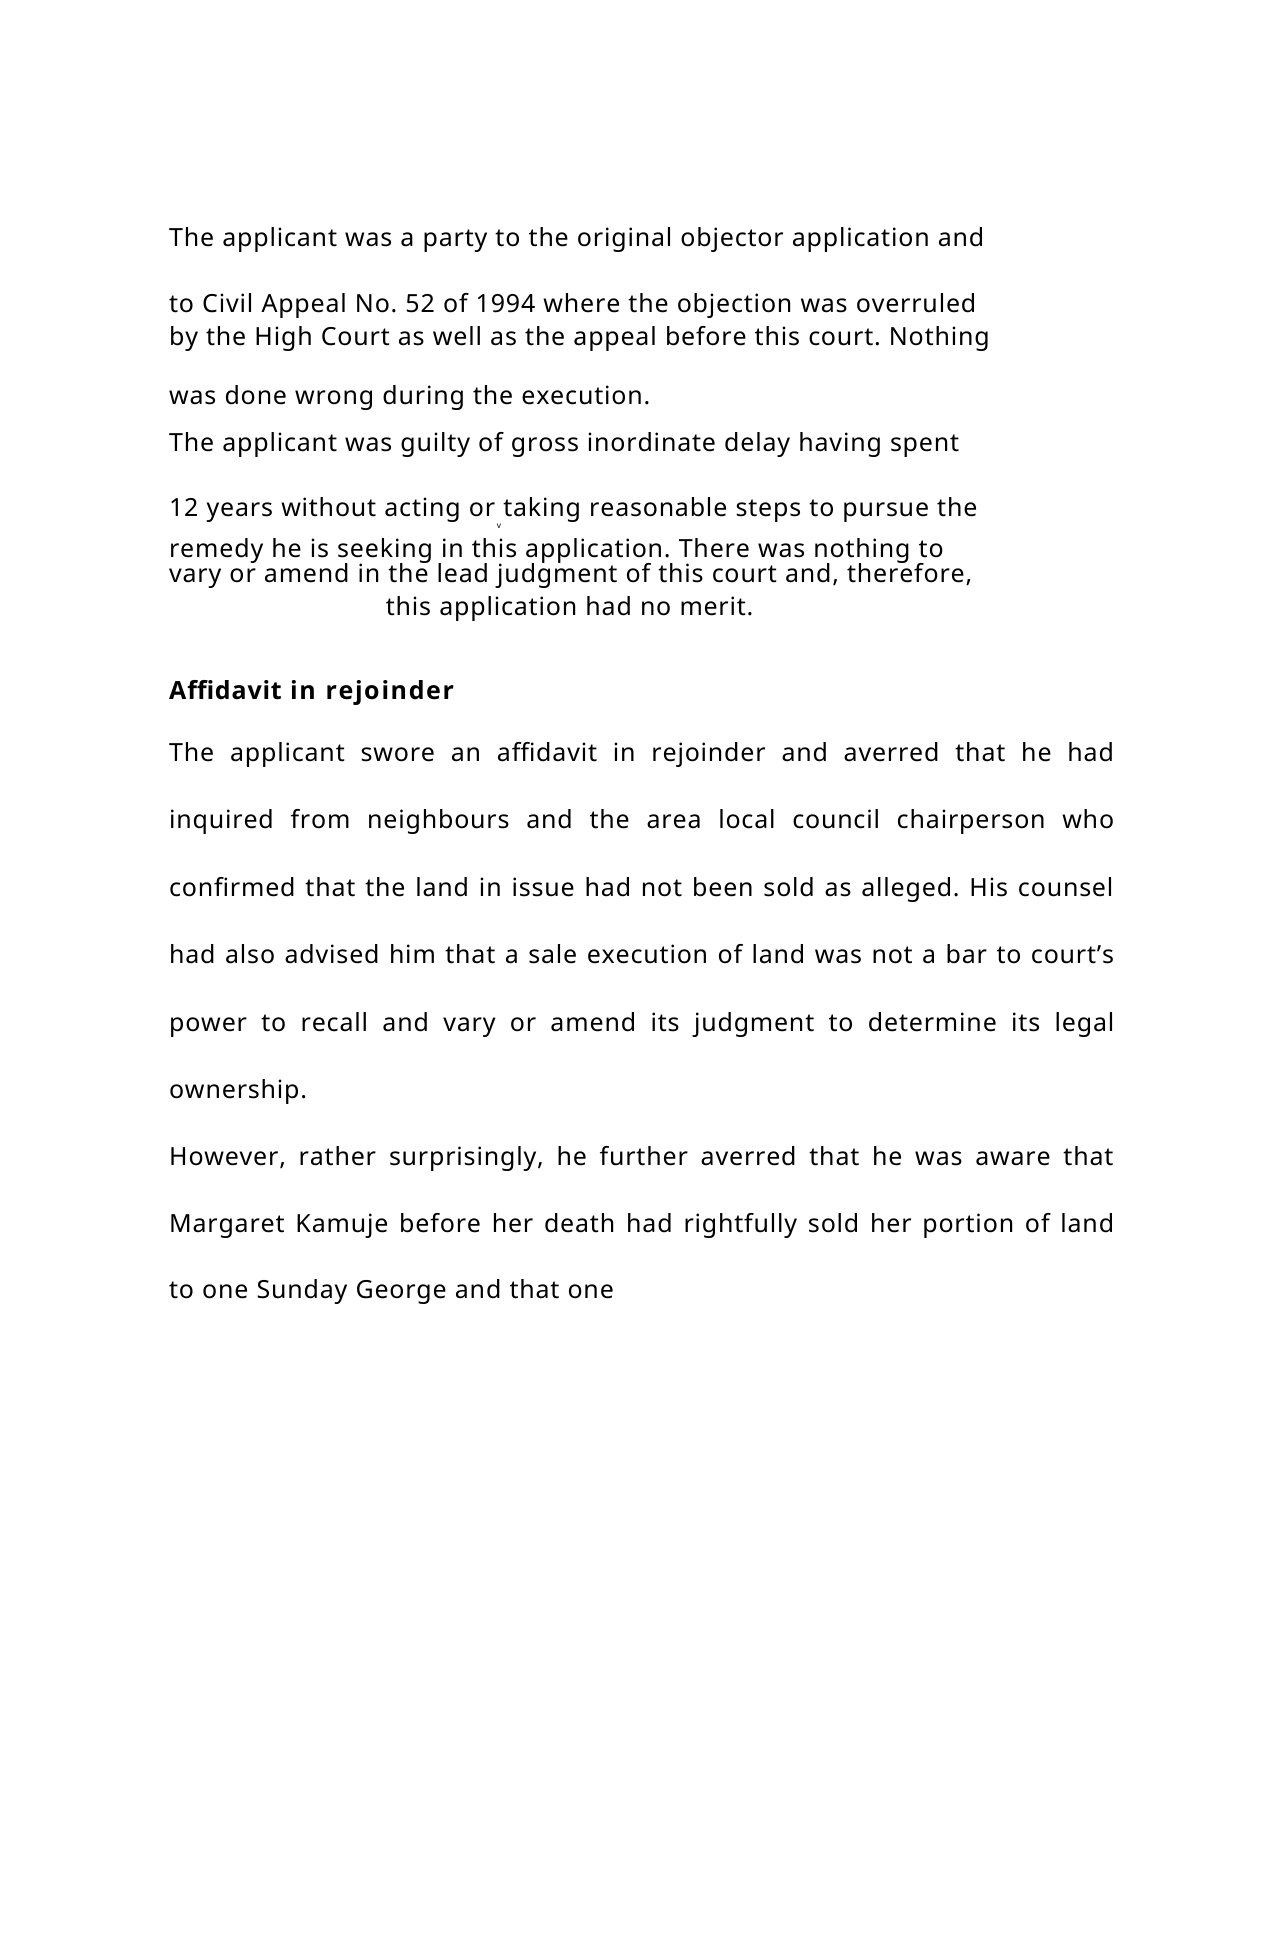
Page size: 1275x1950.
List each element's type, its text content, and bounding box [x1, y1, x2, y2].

text by the High Court as well as the appeal before this court. Nothing [169, 323, 1116, 351]
text The applicant was a party to the original objector application and [169, 227, 1118, 252]
text The applicant swore an affidavit in rejoinder and averred that he had inquired from neighbours and the area local council chairperson who confirmed that the land in issue had not been sold as alleged. His counsel had also advised him that a sale execution of land was not a bar to court’s power to recall and vary or amend its judgment to determine its legal ownership. [169, 707, 1116, 1112]
text was done wrong during the execution. [169, 384, 1118, 409]
text this application had no merit. [169, 595, 1116, 620]
text Affidavit in rejoinder [169, 669, 1118, 707]
text remedy he is seeking in this application. There was nothing to [169, 537, 1118, 562]
text 12 years without acting or taking reasonable steps to pursue the [169, 497, 1118, 522]
text However, rather surprisingly, he further averred that he was aware that Margaret Kamuje before her death had rightfully sold her portion of land to one Sunday George and that one [169, 1112, 1116, 1312]
text vary or amend in the lead judgment of this court and, therefore, [169, 562, 1118, 587]
text to Civil Appeal No. 52 of 1994 where the objection was overruled [169, 293, 1118, 318]
text The applicant was guilty of gross inordinate delay having spent [169, 431, 1118, 456]
